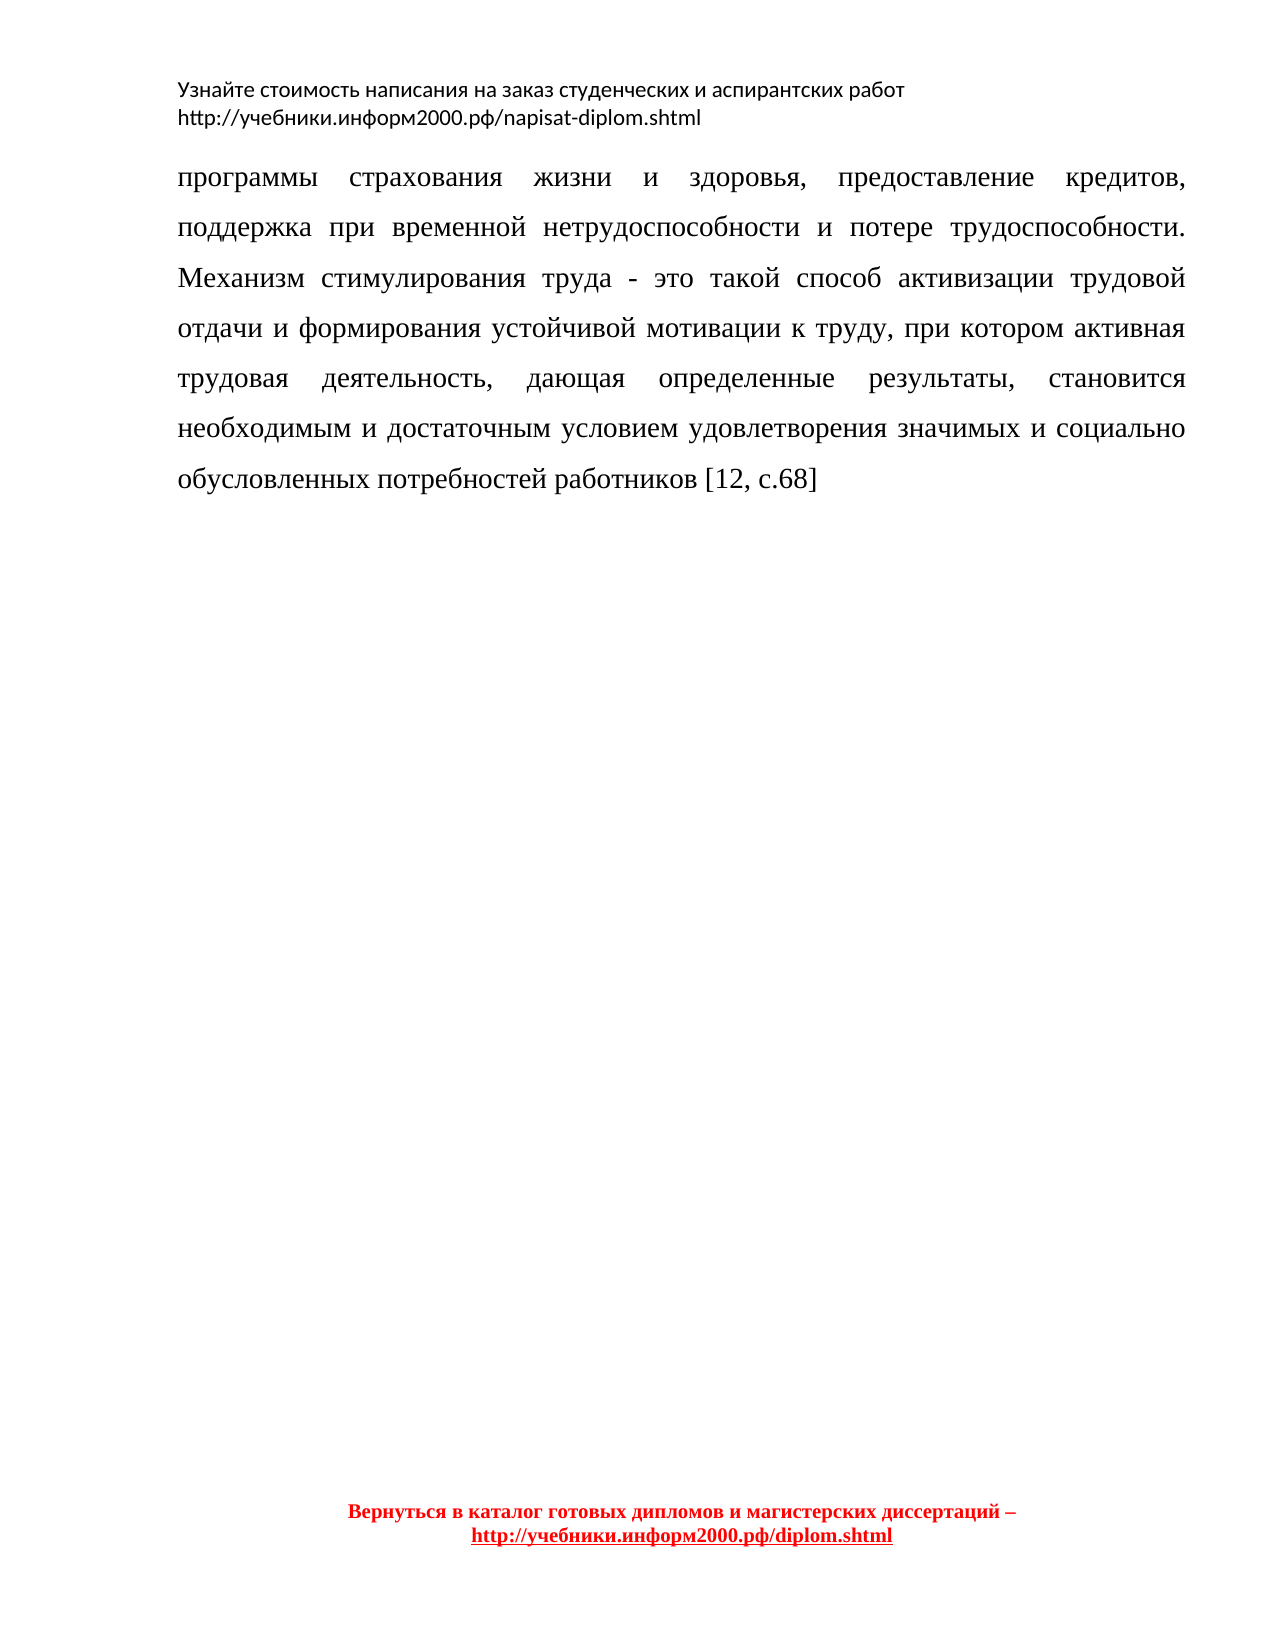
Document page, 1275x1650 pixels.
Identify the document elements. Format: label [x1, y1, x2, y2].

text [177, 159, 1186, 494]
